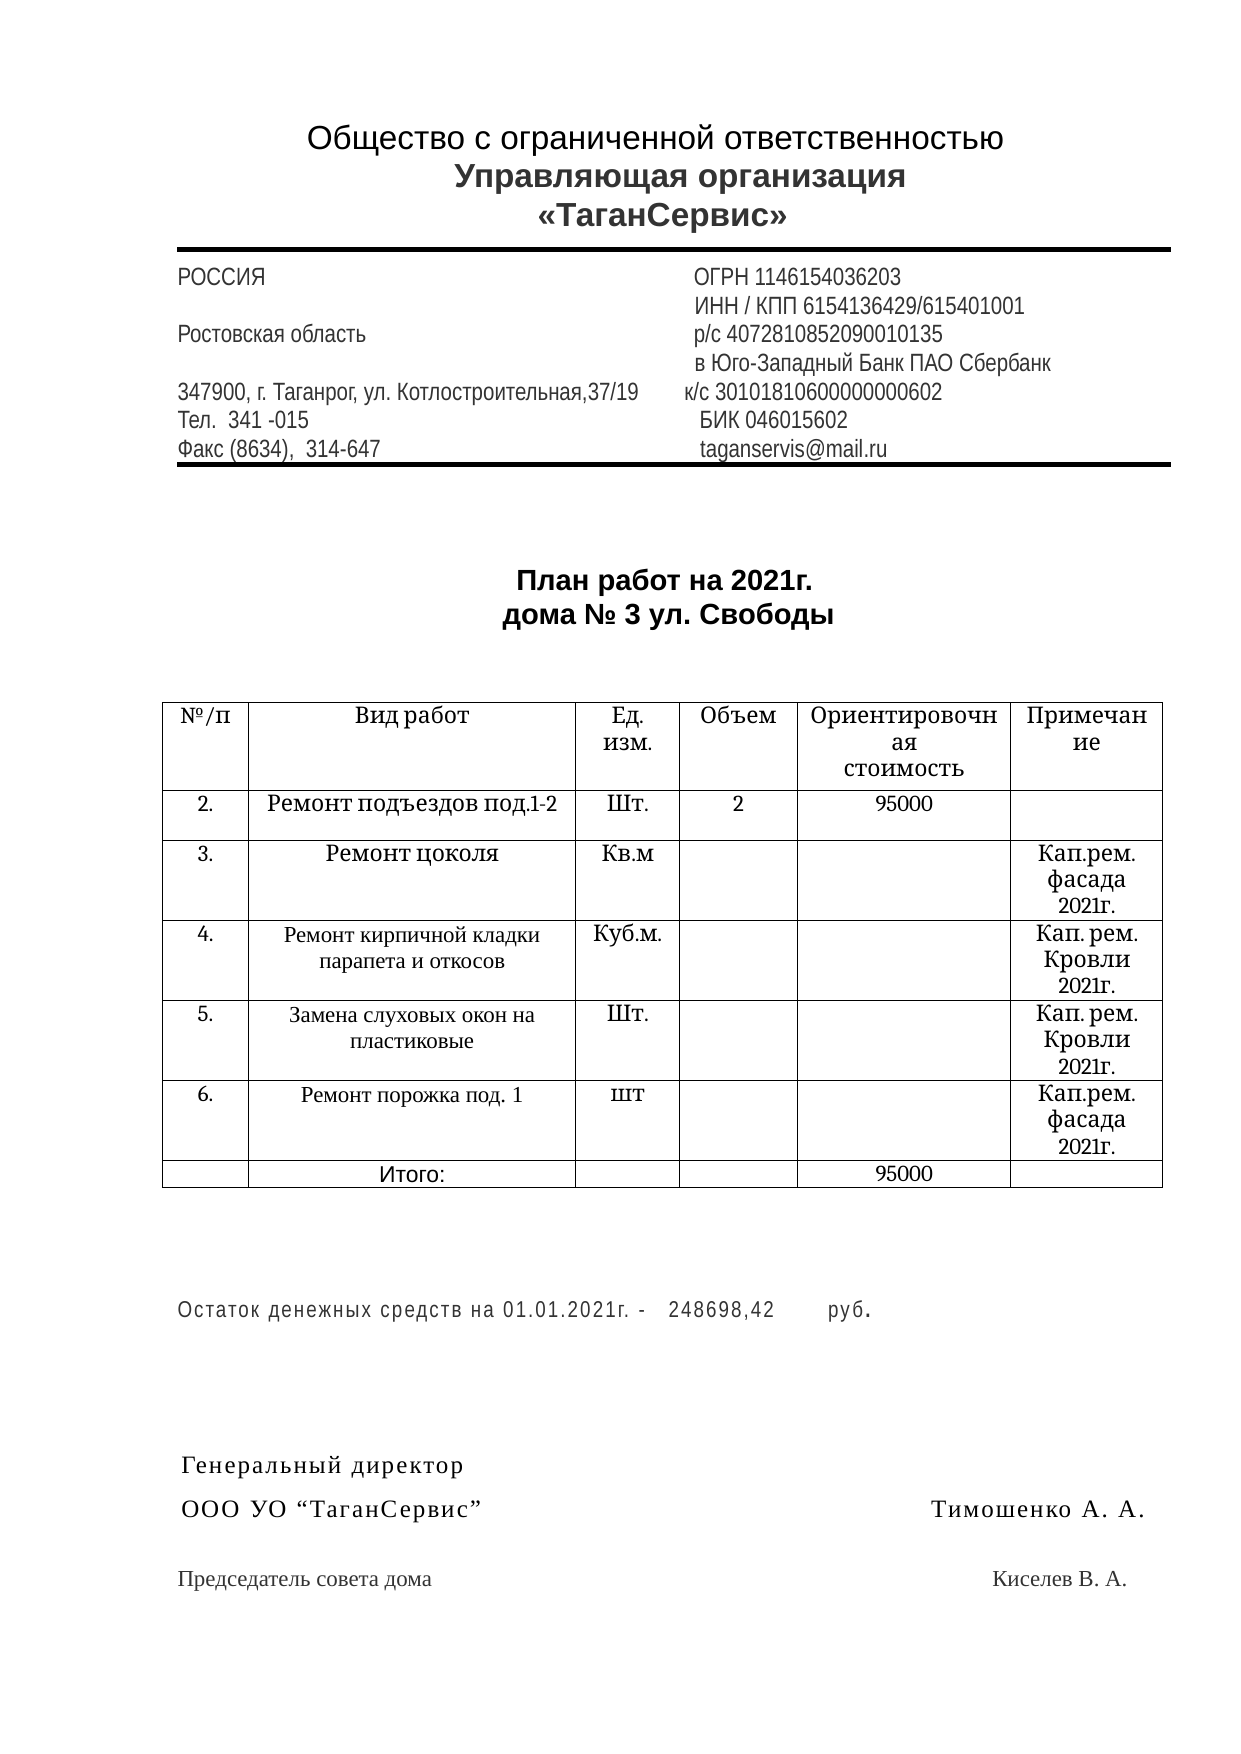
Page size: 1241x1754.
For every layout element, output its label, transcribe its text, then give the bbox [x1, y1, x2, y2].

text «ТаганСервис» [177, 195, 1152, 233]
text Генеральный директор [177, 1451, 1152, 1479]
table_cell Шт. [576, 791, 679, 839]
table_cell [680, 1001, 797, 1080]
text Общество с ограниченной ответственностью [177, 118, 1152, 157]
table_cell [1011, 1161, 1162, 1187]
text Ростовская область р/с 4072810852090010135 [177, 319, 1152, 348]
table_cell Кап.рем. фасада 2021г. [1011, 1081, 1162, 1160]
table_cell [680, 1161, 797, 1187]
table_cell Кап. рем. Кровли 2021г. [1011, 1001, 1162, 1080]
table_cell 95000 [798, 791, 1010, 839]
table_cell Кап. рем. Кровли 2021г. [1011, 921, 1162, 1000]
table_cell 5. [163, 1001, 248, 1080]
table_cell Итого: [249, 1161, 575, 1187]
table_cell [1011, 791, 1162, 839]
table_cell [680, 1081, 797, 1160]
text Управляющая организация [177, 157, 1152, 195]
table_cell [798, 1001, 1010, 1080]
table_cell [680, 841, 797, 919]
table_header Объем [680, 703, 797, 790]
text 347900, г. Таганрог, ул. Котлостроительная,37/19 к/с 30101810600000000602 [177, 377, 1152, 405]
text ИНН / КПП 6154136429/615401001 [177, 291, 1152, 319]
table_cell Ремонт порожка под. 1 [249, 1081, 575, 1160]
table_cell [798, 1081, 1010, 1160]
table_cell Замена слуховых окон на пластиковые [249, 1001, 575, 1080]
table_header Ед. изм. [576, 703, 679, 790]
text Факс (8634), 314-647 taganservis@mail.ru [177, 434, 1152, 462]
table_cell шт [576, 1081, 679, 1160]
table_cell 3. [163, 841, 248, 919]
table_cell [798, 841, 1010, 919]
table_cell [163, 1161, 248, 1187]
table_cell Кап.рем. фасада 2021г. [1011, 841, 1162, 919]
table_cell 2 [680, 791, 797, 839]
table_cell Ремонт цоколя [249, 841, 575, 919]
table_cell 2. [163, 791, 248, 839]
text Тел. 341 -015 БИК 046015602 [177, 405, 1152, 434]
table_header №/п [163, 703, 248, 790]
table_header Вид работ [249, 703, 575, 790]
table_cell [680, 921, 797, 1000]
table_cell Ремонт подъездов под.1-2 [249, 791, 575, 839]
text РОССИЯ ОГРН 1146154036203 [177, 262, 1152, 291]
table_cell Шт. [576, 1001, 679, 1080]
table_cell 4. [163, 921, 248, 1000]
text ООО УО “ТаганСервис” Тимошенко А. А. [177, 1494, 1152, 1522]
table_cell Кв.м [576, 841, 679, 919]
table_cell Ремонт кирпичной кладки парапета и откосов [249, 921, 575, 1000]
text Председатель совета дома Киселев В. А. [177, 1566, 1152, 1592]
table_cell [576, 1161, 679, 1187]
table_header Ориентировочная стоимость [798, 703, 1010, 790]
table_cell 6. [163, 1081, 248, 1160]
text дома № 3 ул. Свободы [177, 597, 1152, 630]
table_header Примечание [1011, 703, 1162, 790]
table_cell Куб.м. [576, 921, 679, 1000]
table_cell 95000 [798, 1161, 1010, 1187]
text План работ на 2021г. [177, 563, 1152, 597]
text в Юго-Западный Банк ПАО Сбербанк [177, 348, 1152, 377]
text Остаток денежных средств на 01.01.2021г. - 248698,42 руб. [177, 1296, 1152, 1322]
table_cell [798, 921, 1010, 1000]
